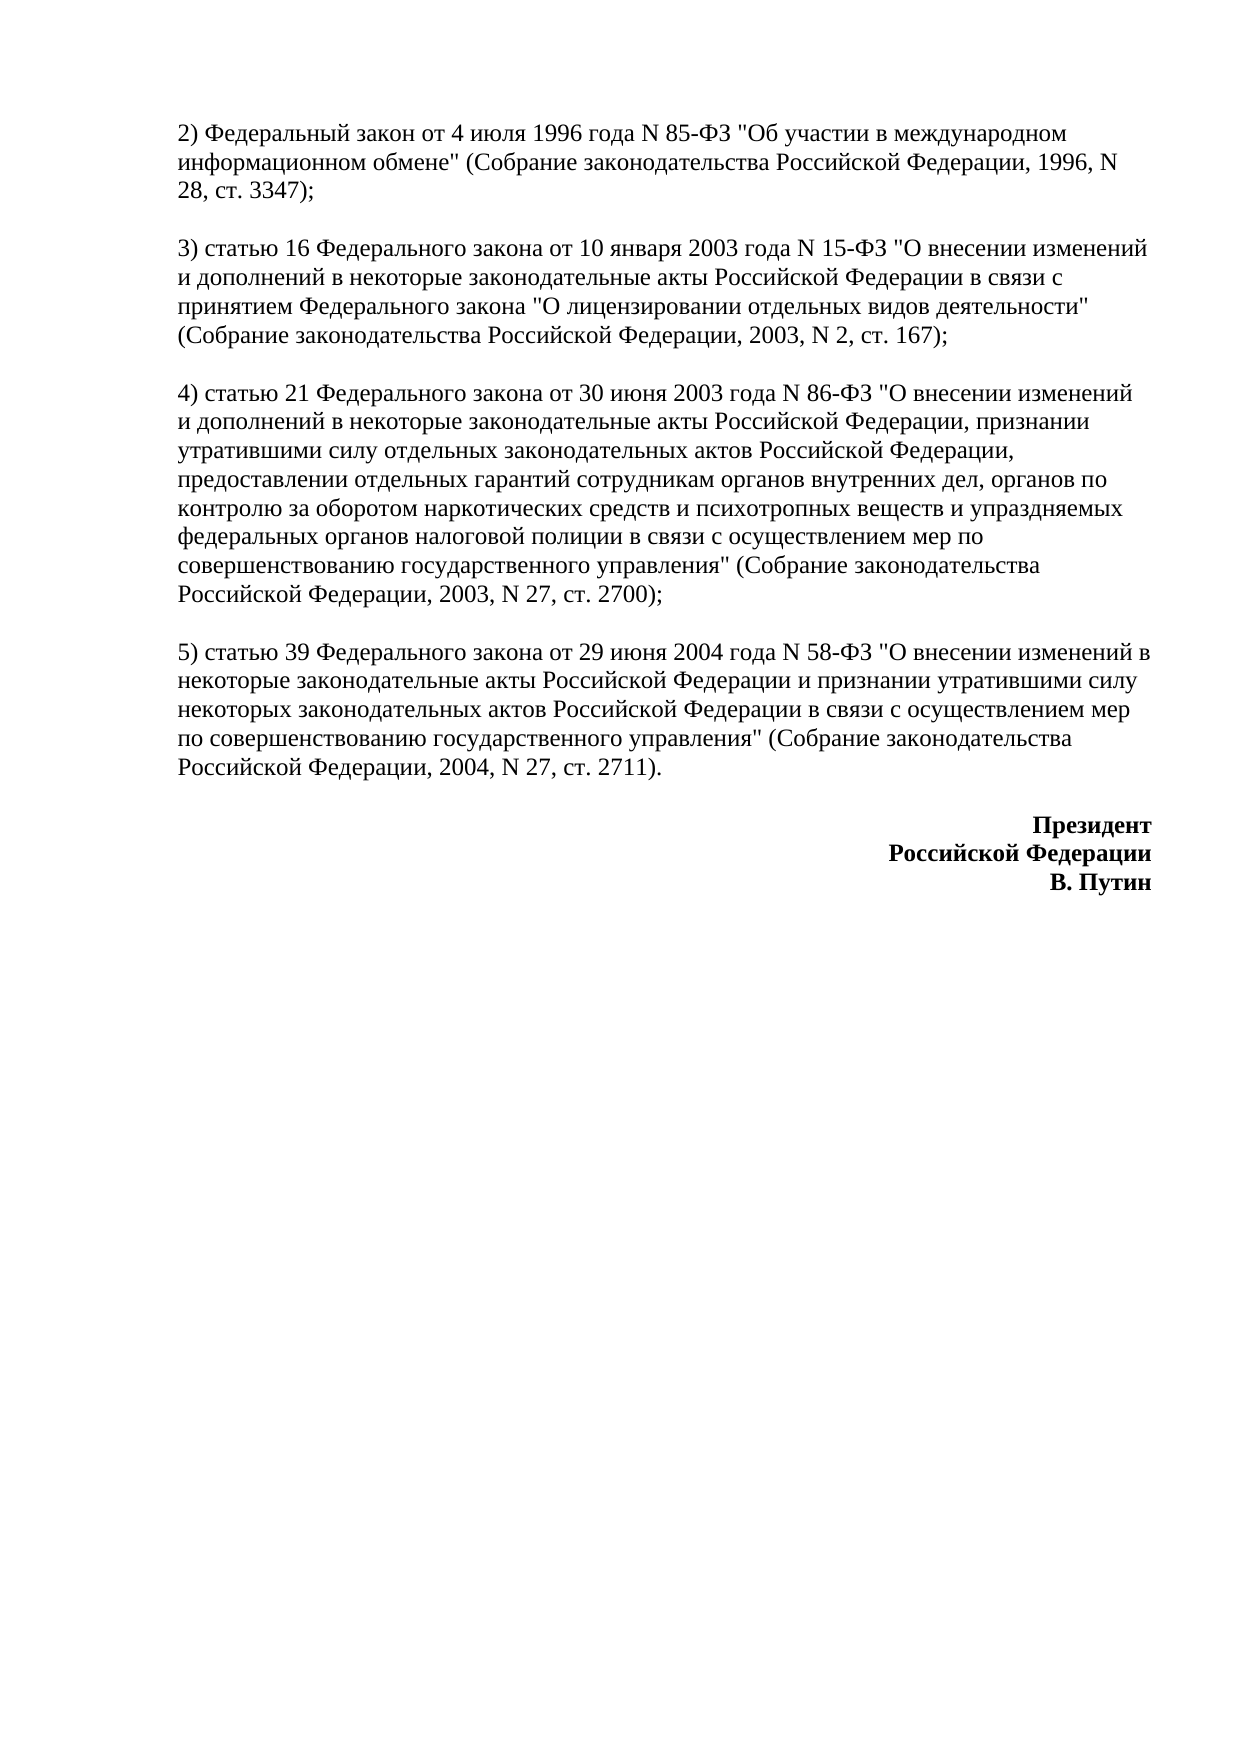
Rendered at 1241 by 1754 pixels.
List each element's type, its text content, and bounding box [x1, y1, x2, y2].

text 2) Федеральный закон от 4 июля 1996 года N 85-ФЗ "Об участии в международном информационном обмене" (Собрание законодательства Российской Федерации, 1996, N 28, ст. 3347); [177, 118, 1152, 204]
text 4) статью 21 Федерального закона от 30 июня 2003 года N 86-ФЗ "О внесении изменений и дополнений в некоторые законодательные акты Российской Федерации, признании утратившими силу отдельных законодательных актов Российской Федерации, предоставлении отдельных гарантий сотрудникам органов внутренних дел, органов по контролю за оборотом наркотических средств и психотропных веществ и упраздняемых федеральных органов налоговой полиции в связи с осуществлением мер по совершенствованию государственного управления" (Собрание законодательства Российской Федерации, 2003, N 27, ст. 2700); [177, 378, 1152, 608]
text Президент Российской Федерации В. Путин [177, 810, 1152, 896]
text 3) статью 16 Федерального закона от 10 января 2003 года N 15-ФЗ "О внесении изменений и дополнений в некоторые законодательные акты Российской Федерации в связи с принятием Федерального закона "О лицензировании отдельных видов деятельности" (Собрание законодательства Российской Федерации, 2003, N 2, ст. 167); [177, 233, 1152, 348]
text 5) статью 39 Федерального закона от 29 июня 2004 года N 58-ФЗ "О внесении изменений в некоторые законодательные акты Российской Федерации и признании утратившими силу некоторых законодательных актов Российской Федерации в связи с осуществлением мер по совершенствованию государственного управления" (Собрание законодательства Российской Федерации, 2004, N 27, ст. 2711). [177, 637, 1152, 781]
